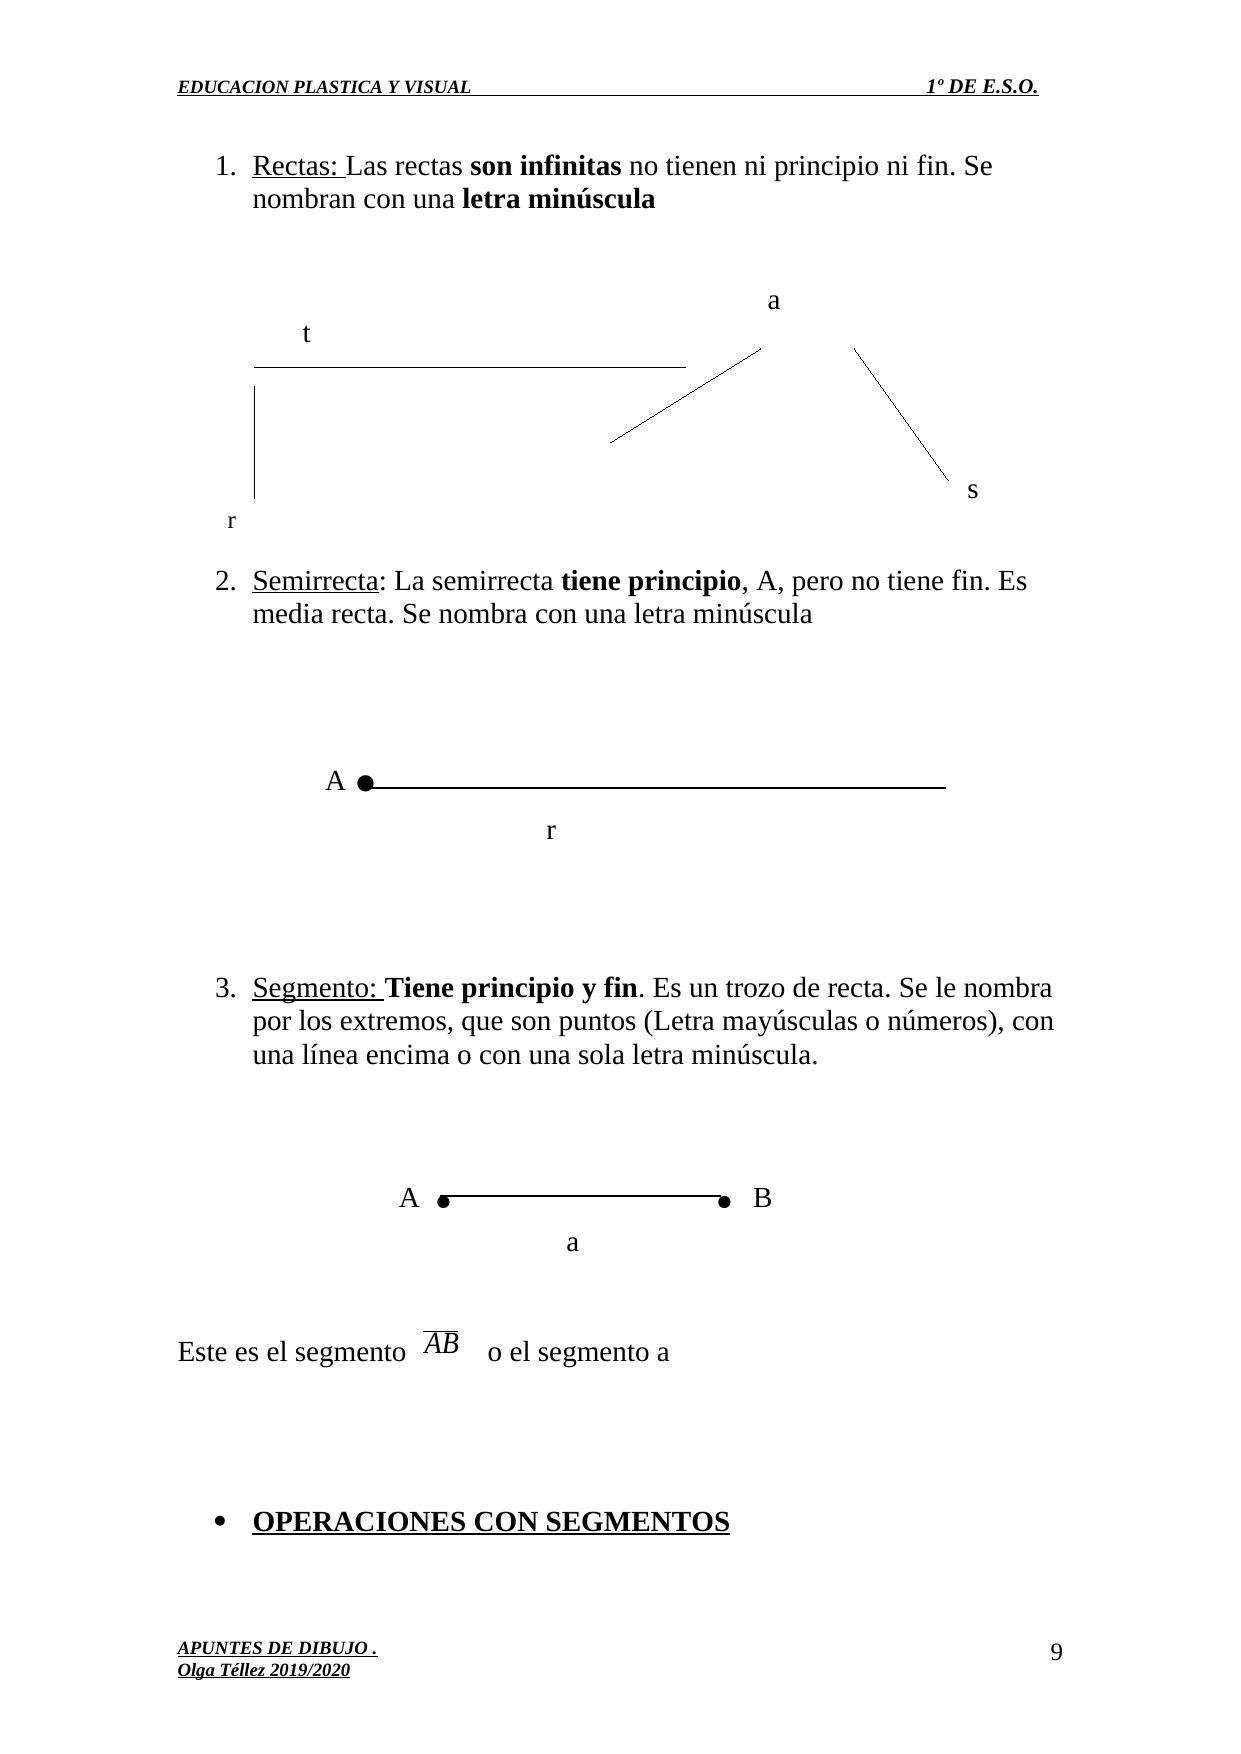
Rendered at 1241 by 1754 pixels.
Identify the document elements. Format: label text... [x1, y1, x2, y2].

list Segmento: Tiene principio y fin. Es un trozo de recta. Se le nombra por los extremos, que son puntos (Letra mayúsculas o números), con una línea encima o con una sola letra minúscula. [215, 970, 1063, 1071]
list Semirrecta: La semirrecta tiene principio, A, pero no tiene fin. Es media recta. Se nombra con una letra minúscula [215, 563, 1063, 630]
text a [398, 1224, 1063, 1257]
list Rectas: Las rectas son infinitas no tienen ni principio ni fin. Se nombran con una letra minúscula [215, 148, 1063, 215]
text a [215, 282, 1063, 315]
text A . . B [398, 1138, 1063, 1224]
text r [325, 812, 1063, 845]
text A . [325, 697, 1063, 812]
list OPERACIONES CON SEGMENTOS [215, 1504, 1063, 1538]
text Este es el segmento o el segmento a [177, 1324, 1063, 1367]
text t [215, 315, 1063, 349]
text r [177, 505, 1063, 534]
text s [177, 349, 1063, 505]
